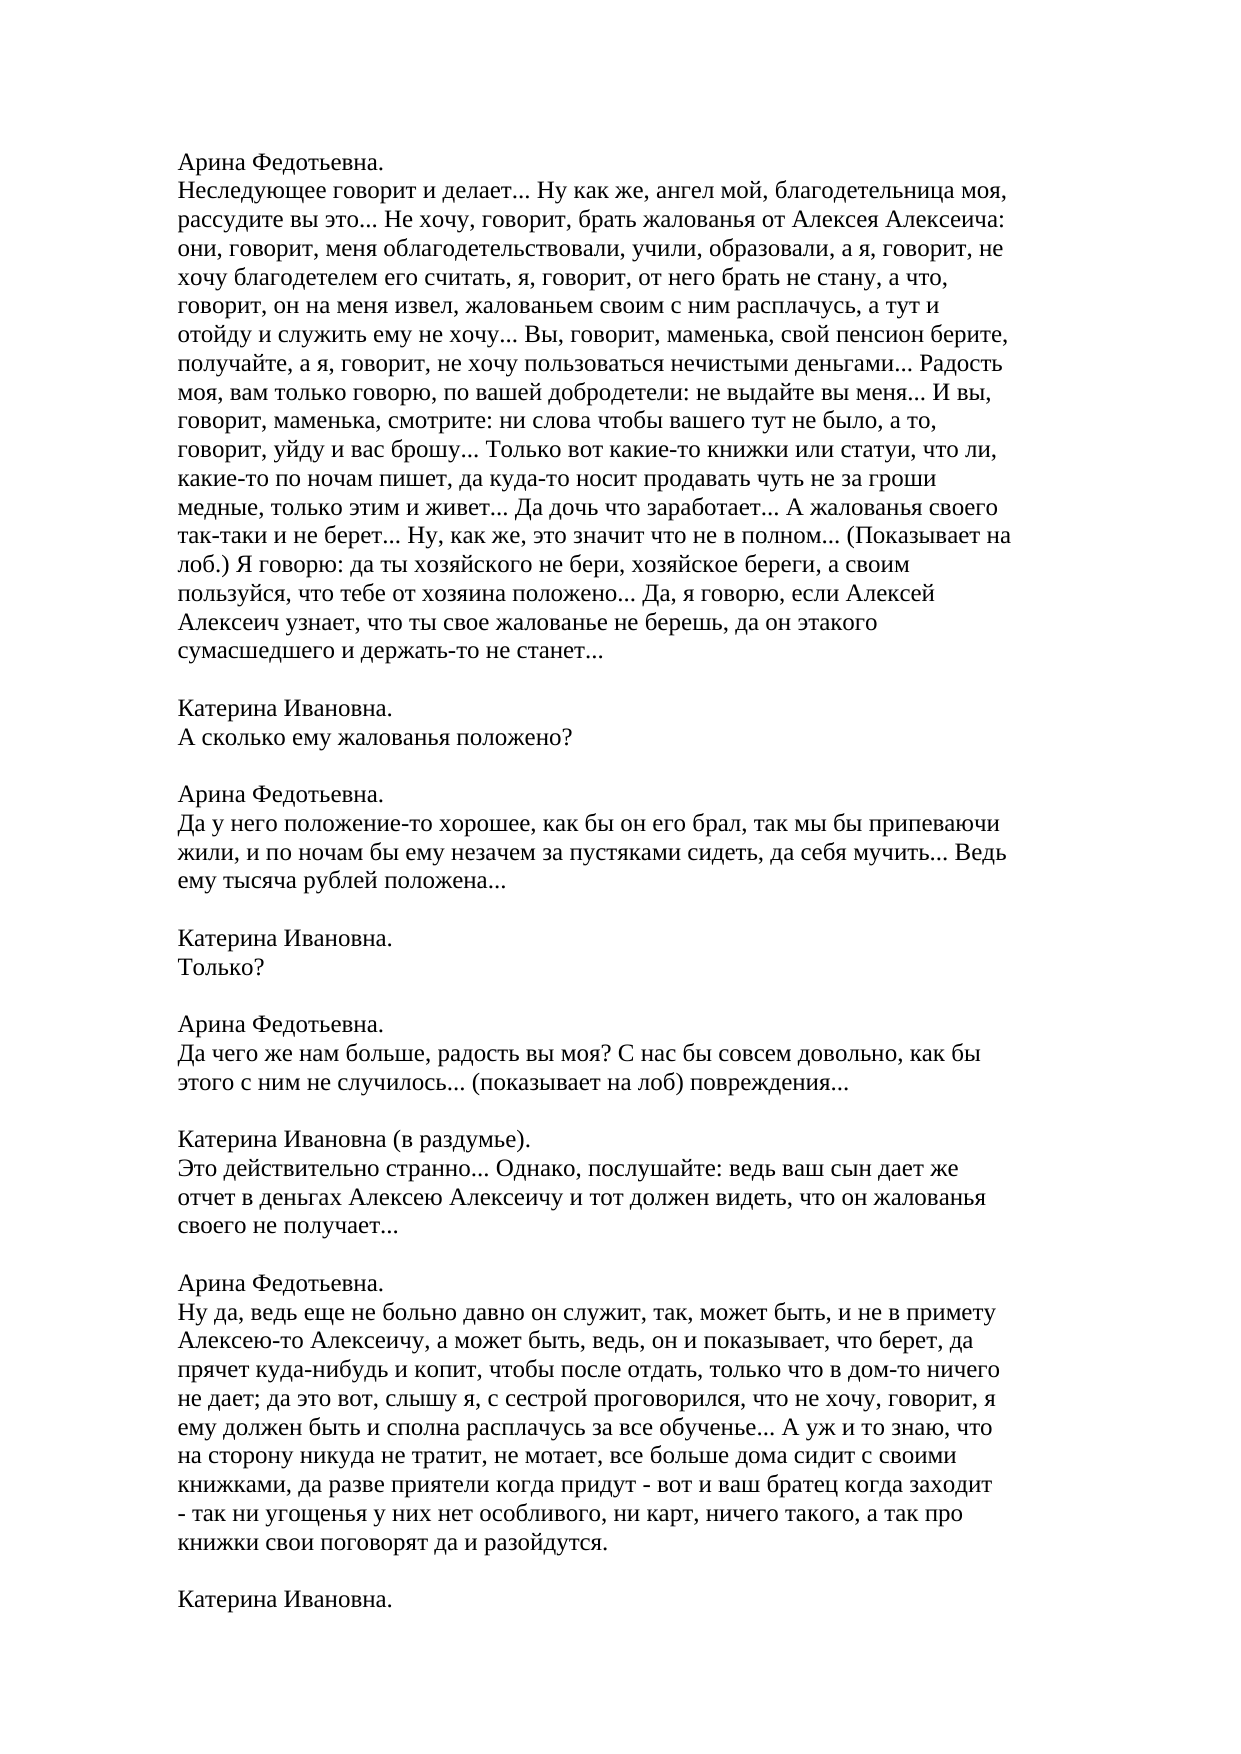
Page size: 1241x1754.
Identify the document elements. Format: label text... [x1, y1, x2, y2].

text Алексею-то Алексеичу, а может быть, ведь, он и показывает, что берет, да [177, 1326, 1152, 1354]
text медные, только этим и живет... Да дочь что заработает... А жалованья своего [177, 492, 1152, 521]
text Арина Федотьевна. [177, 147, 1152, 176]
text лоб.) Я говорю: да ты хозяйского не бери, хозяйское береги, а своим [177, 549, 1152, 578]
text так-таки и не берет... Ну, как же, это значит что не в полном... (Показывает на [177, 521, 1152, 549]
text своего не получает... [177, 1211, 1152, 1239]
text книжками, да разве приятели когда придут - вот и ваш братец когда заходит [177, 1469, 1152, 1498]
text на сторону никуда не тратит, не мотает, все больше дома сидит с своими [177, 1441, 1152, 1469]
text Да у него положение-то хорошее, как бы он его брал, так мы бы припеваючи [177, 808, 1152, 837]
text Катерина Ивановна (в раздумье). [177, 1124, 1152, 1153]
text рассудите вы это... Не хочу, говорит, брать жалованья от Алексея Алексеича: [177, 204, 1152, 233]
text книжки свои поговорят да и разойдутся. [177, 1527, 1152, 1556]
text жили, и по ночам бы ему незачем за пустяками сидеть, да себя мучить... Ведь [177, 837, 1152, 866]
text не дает; да это вот, слышу я, с сестрой проговорился, что не хочу, говорит, я [177, 1383, 1152, 1412]
text Катерина Ивановна. [177, 1584, 1152, 1613]
text Да чего же нам больше, радость вы моя? С нас бы совсем довольно, как бы [177, 1038, 1152, 1067]
text А сколько ему жалованья положено? [177, 722, 1152, 751]
text Алексеич узнает, что ты свое жалованье не берешь, да он этакого [177, 607, 1152, 636]
text хочу благодетелем его считать, я, говорит, от него брать не стану, а что, [177, 262, 1152, 291]
text Неследующее говорит и делает... Ну как же, ангел мой, благодетельница моя, [177, 176, 1152, 204]
text моя, вам только говорю, по вашей добродетели: не выдайте вы меня... И вы, [177, 377, 1152, 406]
text Только? [177, 952, 1152, 981]
text этого с ним не случилось... (показывает на лоб) повреждения... [177, 1067, 1152, 1096]
text - так ни угощенья у них нет особливого, ни карт, ничего такого, а так про [177, 1498, 1152, 1527]
text они, говорит, меня облагодетельствовали, учили, образовали, а я, говорит, не [177, 233, 1152, 262]
text Ну да, ведь еще не больно давно он служит, так, может быть, и не в примету [177, 1297, 1152, 1326]
text прячет куда-нибудь и копит, чтобы после отдать, только что в дом-то ничего [177, 1354, 1152, 1383]
text Арина Федотьевна. [177, 779, 1152, 808]
text Катерина Ивановна. [177, 923, 1152, 952]
text ему должен быть и сполна расплачусь за все обученье... А уж и то знаю, что [177, 1412, 1152, 1441]
text Это действительно странно... Однако, послушайте: ведь ваш сын дает же [177, 1153, 1152, 1182]
text отойду и служить ему не хочу... Вы, говорит, маменька, свой пенсион берите, [177, 319, 1152, 348]
text какие-то по ночам пишет, да куда-то носит продавать чуть не за гроши [177, 463, 1152, 492]
text говорит, маменька, смотрите: ни слова чтобы вашего тут не было, а то, [177, 406, 1152, 434]
text ему тысяча рублей положена... [177, 866, 1152, 894]
text говорит, он на меня извел, жалованьем своим с ним расплачусь, а тут и [177, 291, 1152, 319]
text Арина Федотьевна. [177, 1009, 1152, 1038]
text сумасшедшего и держать-то не станет... [177, 636, 1152, 664]
text пользуйся, что тебе от хозяина положено... Да, я говорю, если Алексей [177, 578, 1152, 607]
text Катерина Ивановна. [177, 693, 1152, 722]
text говорит, уйду и вас брошу... Только вот какие-то книжки или статуи, что ли, [177, 434, 1152, 463]
text отчет в деньгах Алексею Алексеичу и тот должен видеть, что он жалованья [177, 1182, 1152, 1211]
text получайте, а я, говорит, не хочу пользоваться нечистыми деньгами... Радость [177, 348, 1152, 377]
text Арина Федотьевна. [177, 1268, 1152, 1297]
